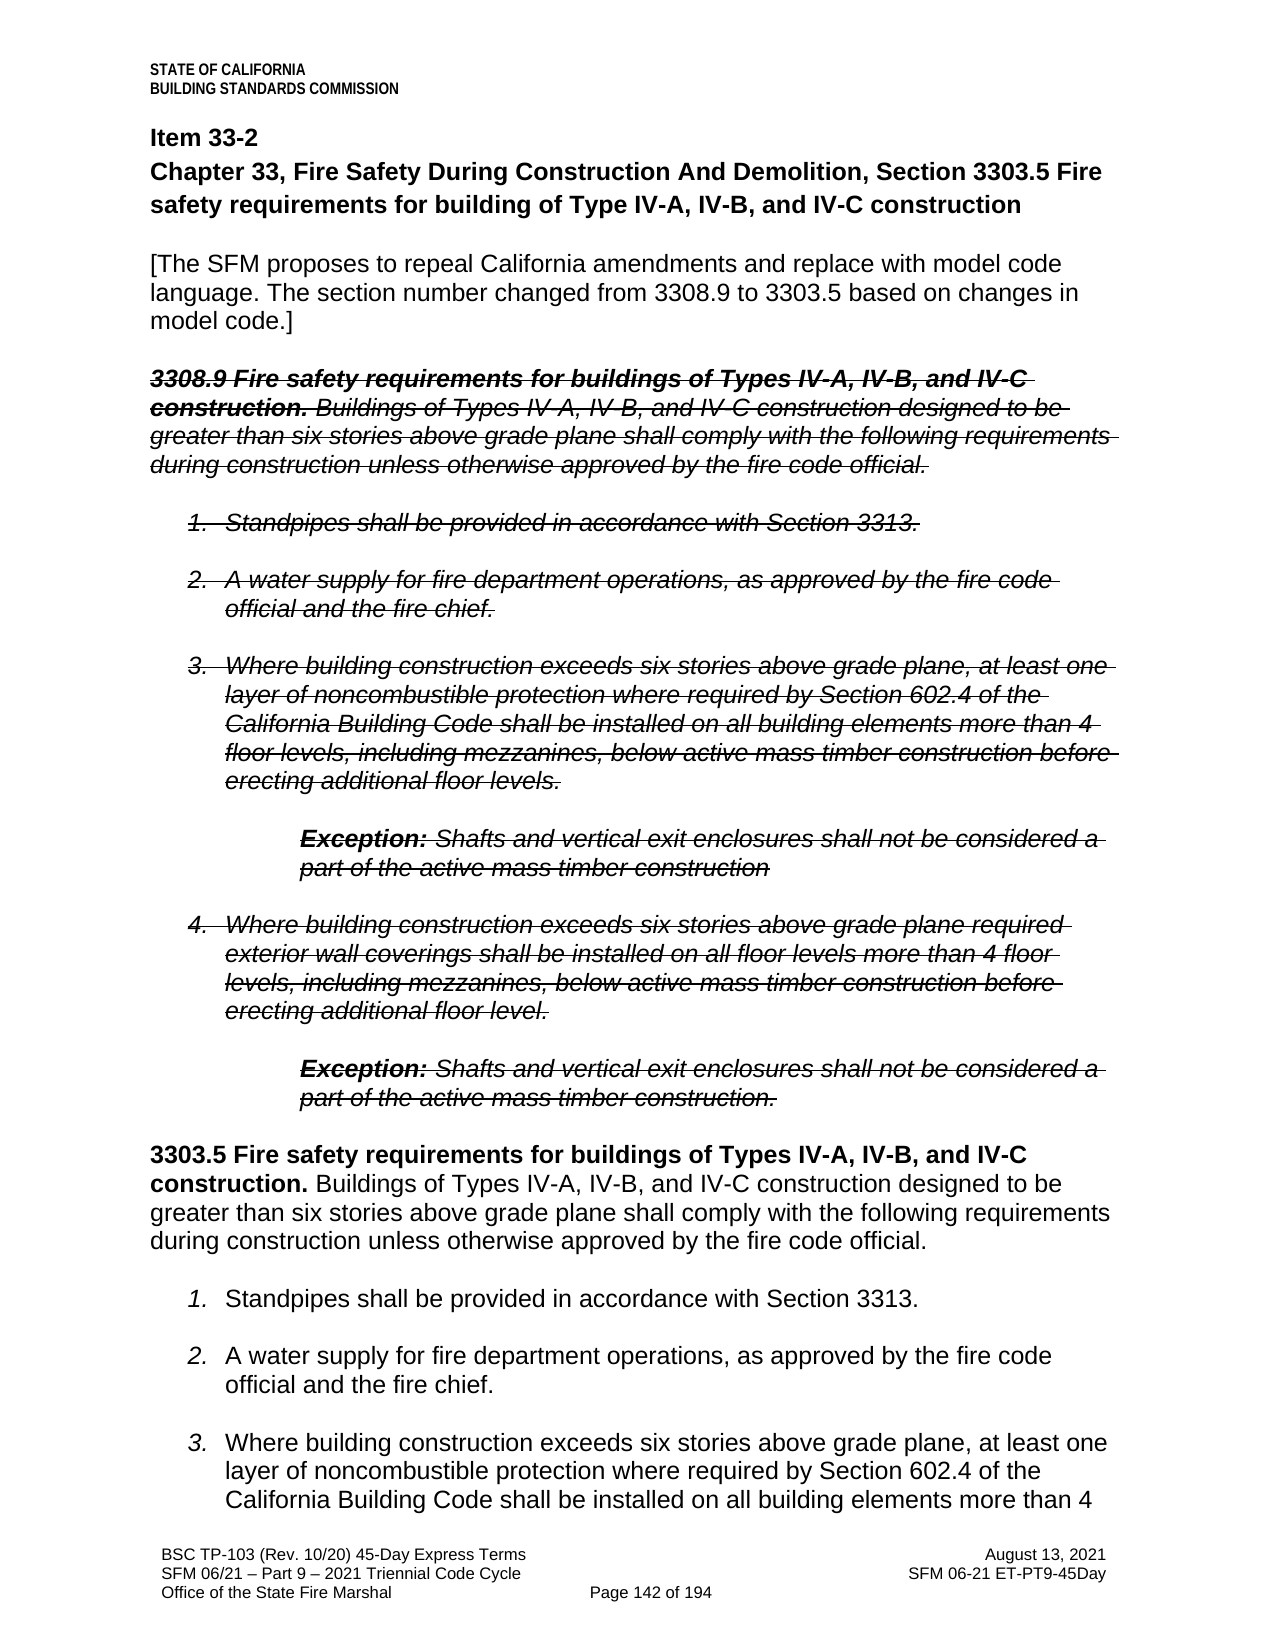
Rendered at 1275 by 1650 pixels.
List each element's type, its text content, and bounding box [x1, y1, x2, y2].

list A water supply for fire department operations, as approved by the fire code official and the fire chief. [187, 565, 1125, 651]
list Standpipes shall be provided in accordance with Section 3313. [187, 1284, 1125, 1341]
list Exception: Shafts and vertical exit enclosures shall not be considered a part of the active mass timber construction [300, 824, 1125, 910]
text [The SFM proposes to repeal California amendments and replace with model code language. The section number changed from 3308.9 to 3303.5 based on changes in model code.] [150, 249, 1125, 335]
list Where building construction exceeds six stories above grade plane required exterior wall coverings shall be installed on all floor levels more than 4 floor levels, including mezzanines, below active mass timber construction before erecting additional floor level. [187, 910, 1125, 1054]
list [187, 1427, 1125, 1514]
text 3303.5 Fire safety requirements for buildings of Types IV-A, IV-B, and IV-C construction. Buildings of Types IV-A, IV-B, and IV-C construction designed to be greater than six stories above grade plane shall comply with the following requirements during construction unless otherwise approved by the fire code official. [150, 1140, 1125, 1255]
text 3308.9 Fire safety requirements for buildings of Types IV-A, IV-B, and IV-C construction. Buildings of Types IV-A, IV-B, and IV-C construction designed to be greater than six stories above grade plane shall comply with the following requirements during construction unless otherwise approved by the fire code official. [150, 364, 1125, 479]
list A water supply for fire department operations, as approved by the fire code official and the fire chief. [187, 1341, 1125, 1427]
subtitle Item 33-2 Chapter 33, Fire Safety During Construction And Demolition, Section 3303.5 Fire safety requirements for building of Type IV-A, IV-B, and IV-C construction [150, 120, 1125, 220]
list Standpipes shall be provided in accordance with Section 3313. [187, 507, 1125, 565]
text Exception: Shafts and vertical exit enclosures shall not be considered a part of the active mass timber construction. [300, 1054, 1125, 1111]
